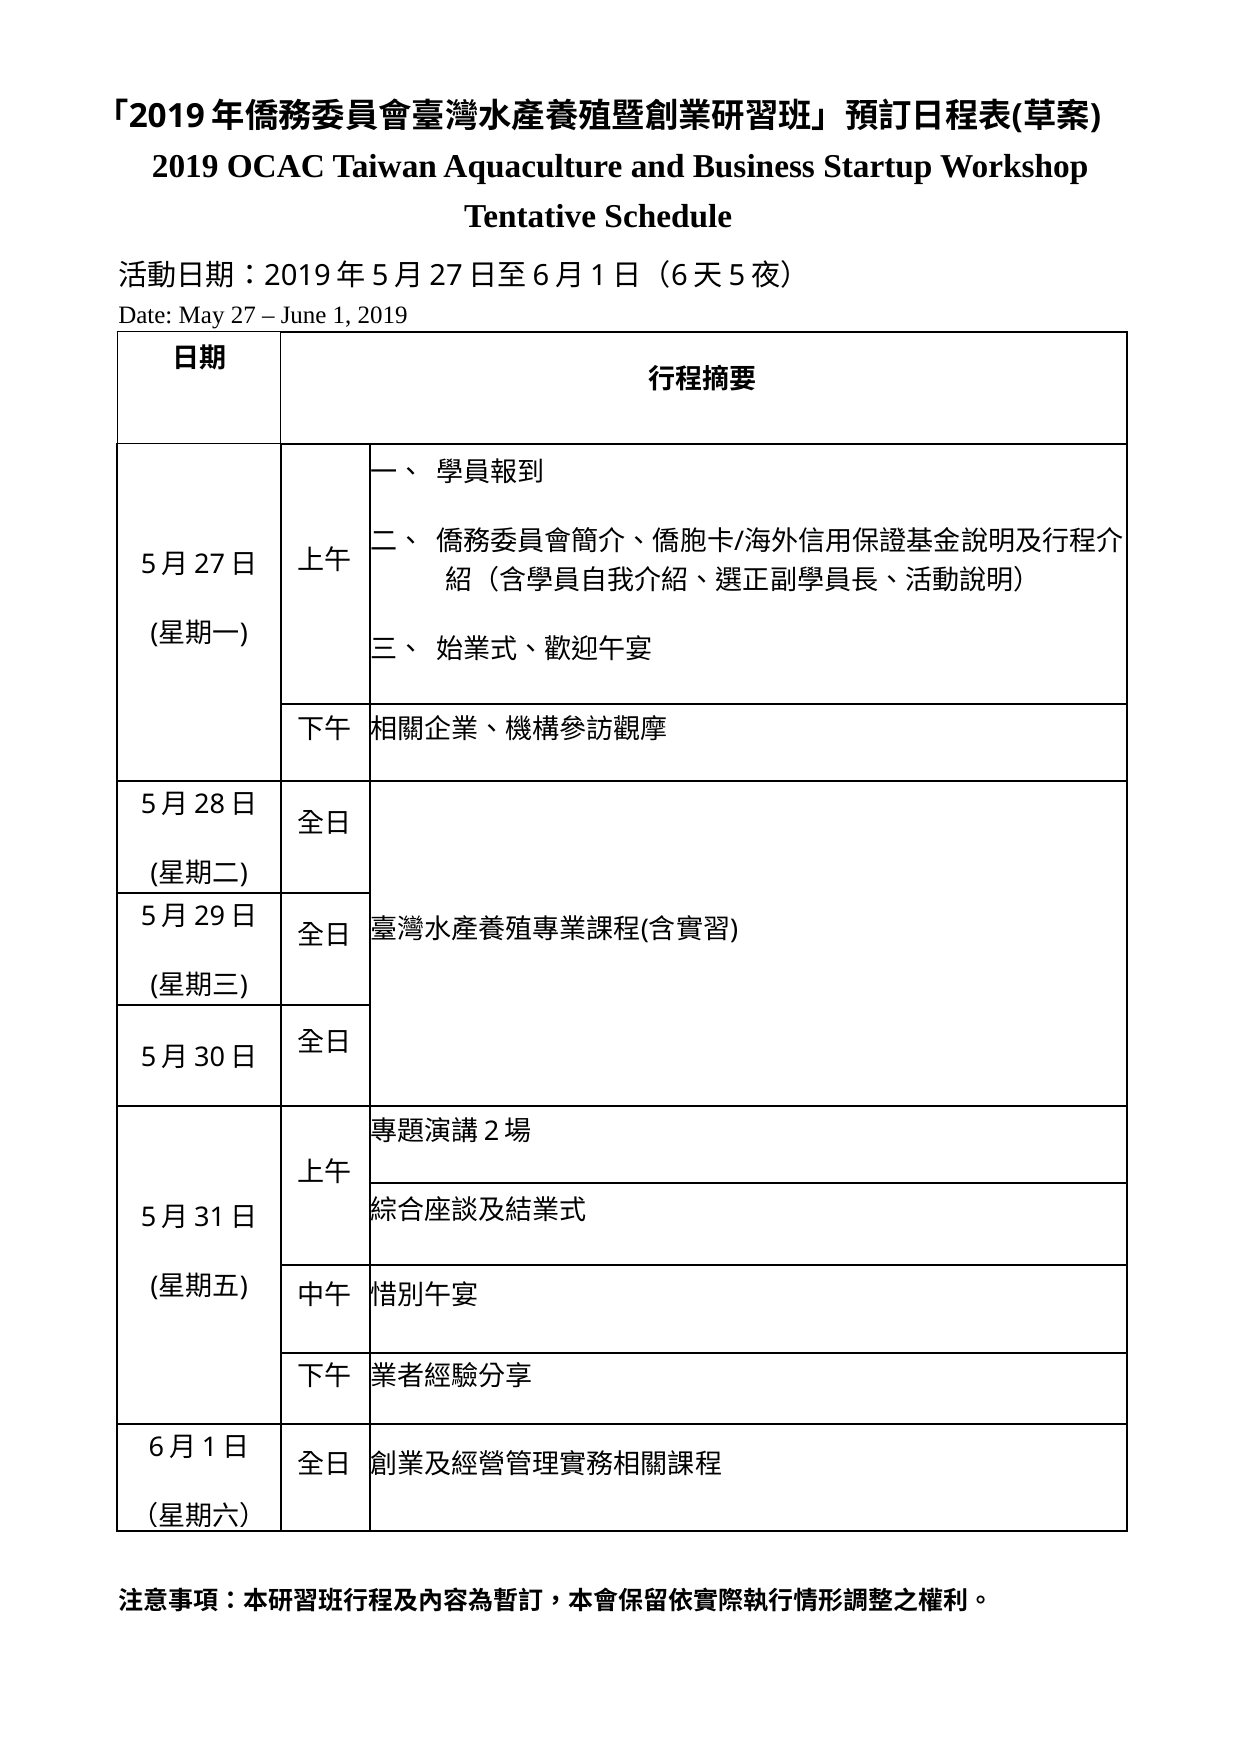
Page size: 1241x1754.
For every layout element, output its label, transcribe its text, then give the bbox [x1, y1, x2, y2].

table_cell 上午 [282, 1107, 369, 1264]
table_cell 綜合座談及結業式 [371, 1184, 1126, 1264]
table_cell 5月27日 (星期一) [118, 444, 280, 780]
table_cell 全日 [282, 782, 369, 892]
table_header 行程摘要 [281, 333, 1126, 443]
table_cell 5月31日 (星期五) [118, 1107, 280, 1423]
table_cell 下午 [282, 1354, 369, 1423]
text Date: May 27 – June 1, 2019 [118, 293, 1122, 331]
table_cell 全日 [282, 1425, 369, 1530]
table_cell 一、 學員報到 二、 僑務委員會簡介、僑胞卡/海外信用保證基金說明及行程介紹（含學員自我介紹、選正副學員長、活動說明） 三、 始業式、歡迎午宴 [371, 445, 1126, 703]
table_cell 惜別午宴 [371, 1266, 1126, 1352]
table_cell 5月29日 (星期三) [118, 894, 280, 1004]
table_cell 全日 [282, 1006, 369, 1105]
table_cell 創業及經營管理實務相關課程 [371, 1425, 1126, 1530]
table_cell 全日 [282, 894, 369, 1004]
text 注意事項：本研習班行程及內容為暫訂，本會保留依實際執行情形調整之權利。 [118, 1581, 1122, 1617]
text Tentative Schedule [74, 187, 1122, 237]
table_cell 專題演講2場 [371, 1107, 1126, 1182]
table_cell 下午 [282, 705, 369, 780]
table_cell 中午 [282, 1266, 369, 1352]
text 「2019年僑務委員會臺灣水產養殖暨創業研習班」預訂日程表(草案) [74, 89, 1122, 137]
text 活動日期：2019年5月27日至6月1日（6天5夜） [118, 256, 1122, 293]
text 2019 OCAC Taiwan Aquaculture and Business Startup Workshop [118, 137, 1122, 187]
table_cell 5月28日 (星期二) [118, 782, 280, 892]
table_cell 臺灣水產養殖專業課程(含實習) [371, 782, 1126, 1105]
table_cell 6月1日 （星期六） [118, 1425, 280, 1530]
table_header 日期 [118, 332, 280, 443]
table_cell 上午 [282, 445, 369, 703]
table_cell 相關企業、機構參訪觀摩 [371, 705, 1126, 780]
table_cell 5月30日 (星期四) [118, 1006, 280, 1105]
table_cell 業者經驗分享 [371, 1354, 1126, 1423]
